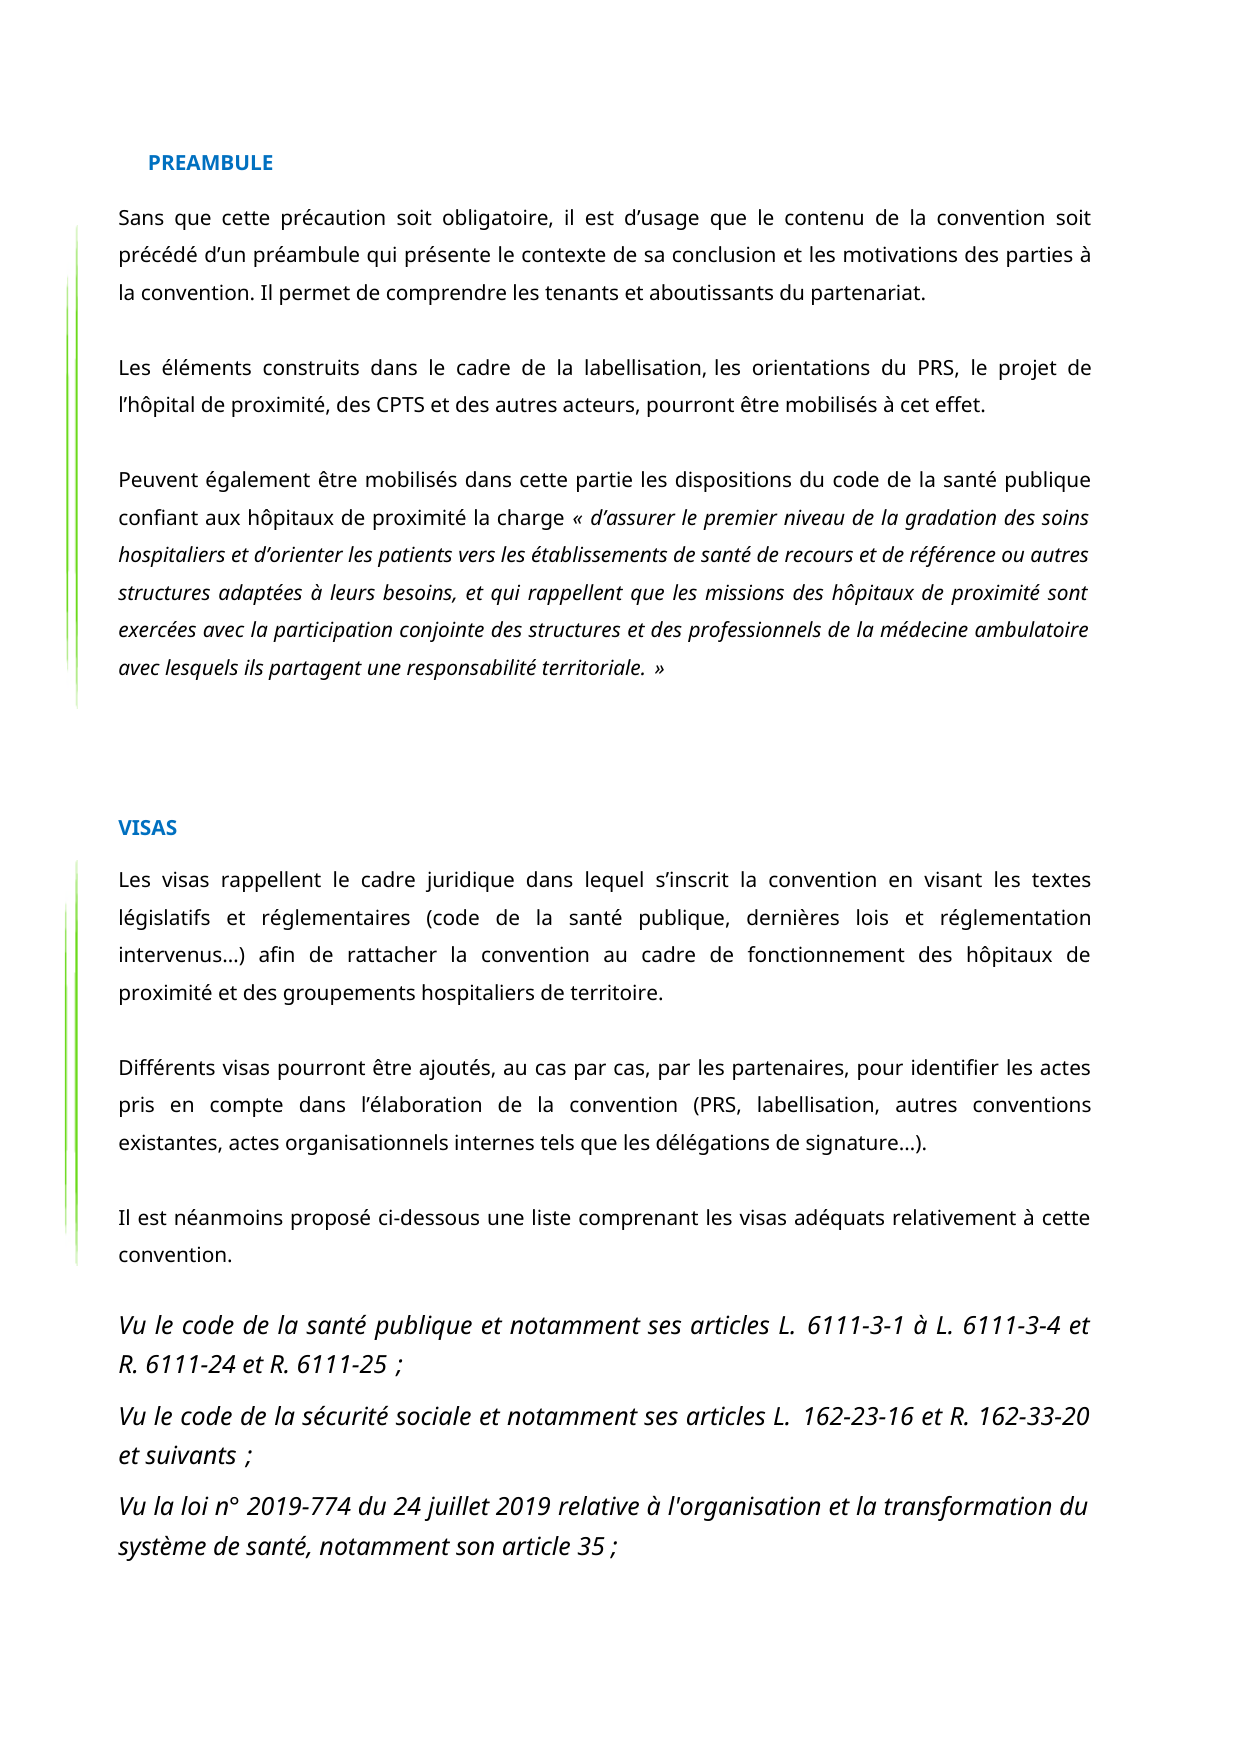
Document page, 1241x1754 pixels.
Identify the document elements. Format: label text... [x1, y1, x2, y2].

text Sans que cette précaution soit obligatoire, il est d’usage que le contenu de la convention soit précédé d’un préambule qui présente le contexte de sa conclusion et les motivations des parties à la convention. Il permet de comprendre les tenants et aboutissants du partenariat. [118, 195, 1093, 307]
text Vu le code de la santé publique et notamment ses articles L. 6111-3-1 à L. 6111-3-4 et R. 6111-24 et R. 6111-25 ; [118, 1307, 1093, 1381]
text VISAS [118, 795, 1093, 845]
picture [64, 860, 78, 1266]
text Peuvent également être mobilisés dans cette partie les dispositions du code de la santé publique confiant aux hôpitaux de proximité la charge « d’assurer le premier niveau de la gradation des soins hospitaliers et d’orienter les patients vers les établissements de santé de recours et de référence ou autres structures adaptées à leurs besoins, et qui rappellent que les missions des hôpitaux de proximité sont exercées avec la participation conjointe des structures et des professionnels de la médecine ambulatoire avec lesquels ils partagent une responsabilité territoriale. » [118, 457, 1093, 682]
text Les éléments construits dans le cadre de la labellisation, les orientations du PRS, le projet de l’hôpital de proximité, des CPTS et des autres acteurs, pourront être mobilisés à cet effet. [118, 345, 1093, 420]
text Vu le code de la sécurité sociale et notamment ses articles L. 162-23-16 et R. 162-33-20 et suivants ; [118, 1398, 1093, 1471]
text Les visas rappellent le cadre juridique dans lequel s’inscrit la convention en visant les textes législatifs et réglementaires (code de la santé publique, dernières lois et réglementation intervenus…) afin de rattacher la convention au cadre de fonctionnement des hôpitaux de proximité et des groupements hospitaliers de territoire. [118, 857, 1093, 1007]
text Vu la loi n° 2019-774 du 24 juillet 2019 relative à l'organisation et la transformation du système de santé, notamment son article 35 ; [118, 1489, 1093, 1562]
text PREAMBULE [148, 148, 1093, 176]
text Différents visas pourront être ajoutés, au cas par cas, par les partenaires, pour identifier les actes pris en compte dans l’élaboration de la convention (PRS, labellisation, autres conventions existantes, actes organisationnels internes tels que les délégations de signature…). [118, 1045, 1093, 1157]
picture [66, 225, 78, 709]
text Il est néanmoins proposé ci-dessous une liste comprenant les visas adéquats relativement à cette convention. [118, 1195, 1093, 1270]
